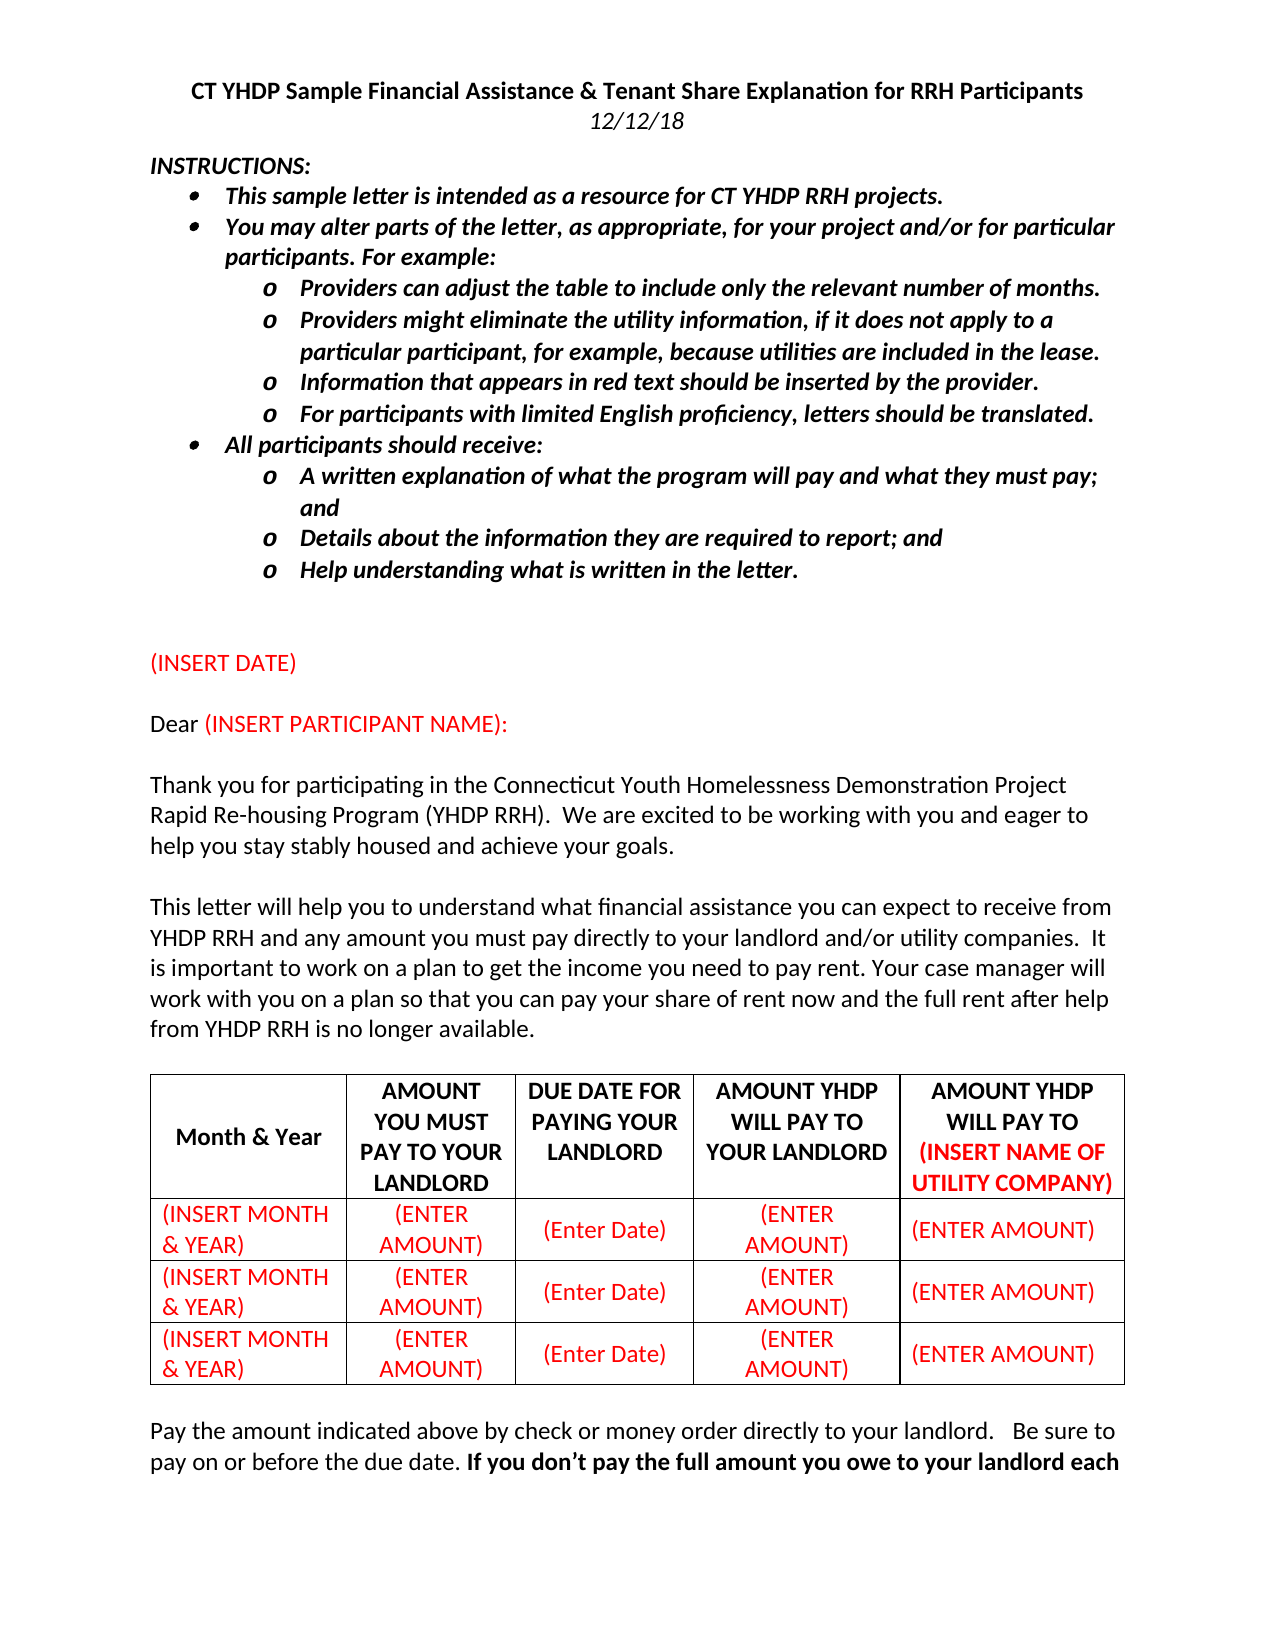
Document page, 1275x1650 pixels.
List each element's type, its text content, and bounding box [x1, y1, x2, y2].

table_cell (ENTER AMOUNT) [901, 1199, 1124, 1259]
text Thank you for participating in the Connecticut Youth Homelessness Demonstration Project Rapid Re-housing Program (YHDP RRH). We are excited to be working with you and eager to help you stay stably housed and achieve your goals. [150, 769, 1125, 861]
table_cell (ENTER AMOUNT) [901, 1323, 1124, 1384]
list Help understanding what is written in the letter. [262, 554, 1125, 586]
list Providers might eliminate the utility information, if it does not apply to a particular participant, for example, because utilities are included in the lease. [262, 304, 1125, 366]
table_cell (Enter Date) [516, 1199, 693, 1259]
table_cell (Enter Date) [516, 1261, 693, 1322]
table_cell (ENTER AMOUNT) [347, 1261, 515, 1322]
table_cell (ENTER AMOUNT) [347, 1199, 515, 1259]
table_cell (Enter Date) [516, 1323, 693, 1384]
list All participants should receive: [187, 430, 1125, 460]
list Information that appears in red text should be inserted by the provider. [262, 366, 1125, 398]
table_header AMOUNT YHDP WILL PAY TO YOUR LANDLORD [694, 1075, 899, 1197]
list You may alter parts of the letter, as appropriate, for your project and/or for particular participants. For example: [187, 211, 1125, 272]
text INSTRUCTIONS: [150, 150, 1125, 181]
list For participants with limited English proficiency, letters should be translated. [262, 398, 1125, 430]
table_cell (INSERT MONTH & YEAR) [151, 1199, 346, 1259]
table_cell (ENTER AMOUNT) [347, 1323, 515, 1384]
list Details about the information they are required to report; and [262, 522, 1125, 554]
list This sample letter is intended as a resource for CT YHDP RRH projects. [187, 181, 1125, 211]
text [150, 1415, 1125, 1476]
text This letter will help you to understand what financial assistance you can expect to receive from YHDP RRH and any amount you must pay directly to your landlord and/or utility companies. It is important to work on a plan to get the income you need to pay rent. Your case manager will work with you on a plan so that you can pay your share of rent now and the full rent after help from YHDP RRH is no longer available. [150, 891, 1125, 1044]
table_cell (INSERT MONTH & YEAR) [151, 1261, 346, 1322]
table_cell (ENTER AMOUNT) [694, 1323, 899, 1384]
table_cell (ENTER AMOUNT) [901, 1261, 1124, 1322]
table_header Month & Year [151, 1075, 346, 1197]
table_cell (ENTER AMOUNT) [694, 1199, 899, 1259]
list A written explanation of what the program will pay and what they must pay; and [262, 460, 1125, 522]
text (INSERT DATE) [150, 647, 1125, 678]
list Providers can adjust the table to include only the relevant number of months. [262, 272, 1125, 304]
text Dear (INSERT PARTICIPANT NAME): [150, 708, 1125, 739]
table_header AMOUNT YHDP WILL PAY TO (INSERT NAME OF UTILITY COMPANY) [901, 1075, 1124, 1197]
table_cell (INSERT MONTH & YEAR) [151, 1323, 346, 1384]
table_header AMOUNT YOU MUST PAY TO YOUR LANDLORD [347, 1075, 515, 1197]
table_header DUE DATE FOR PAYING YOUR LANDLORD [516, 1075, 693, 1197]
table_cell (ENTER AMOUNT) [694, 1261, 899, 1322]
